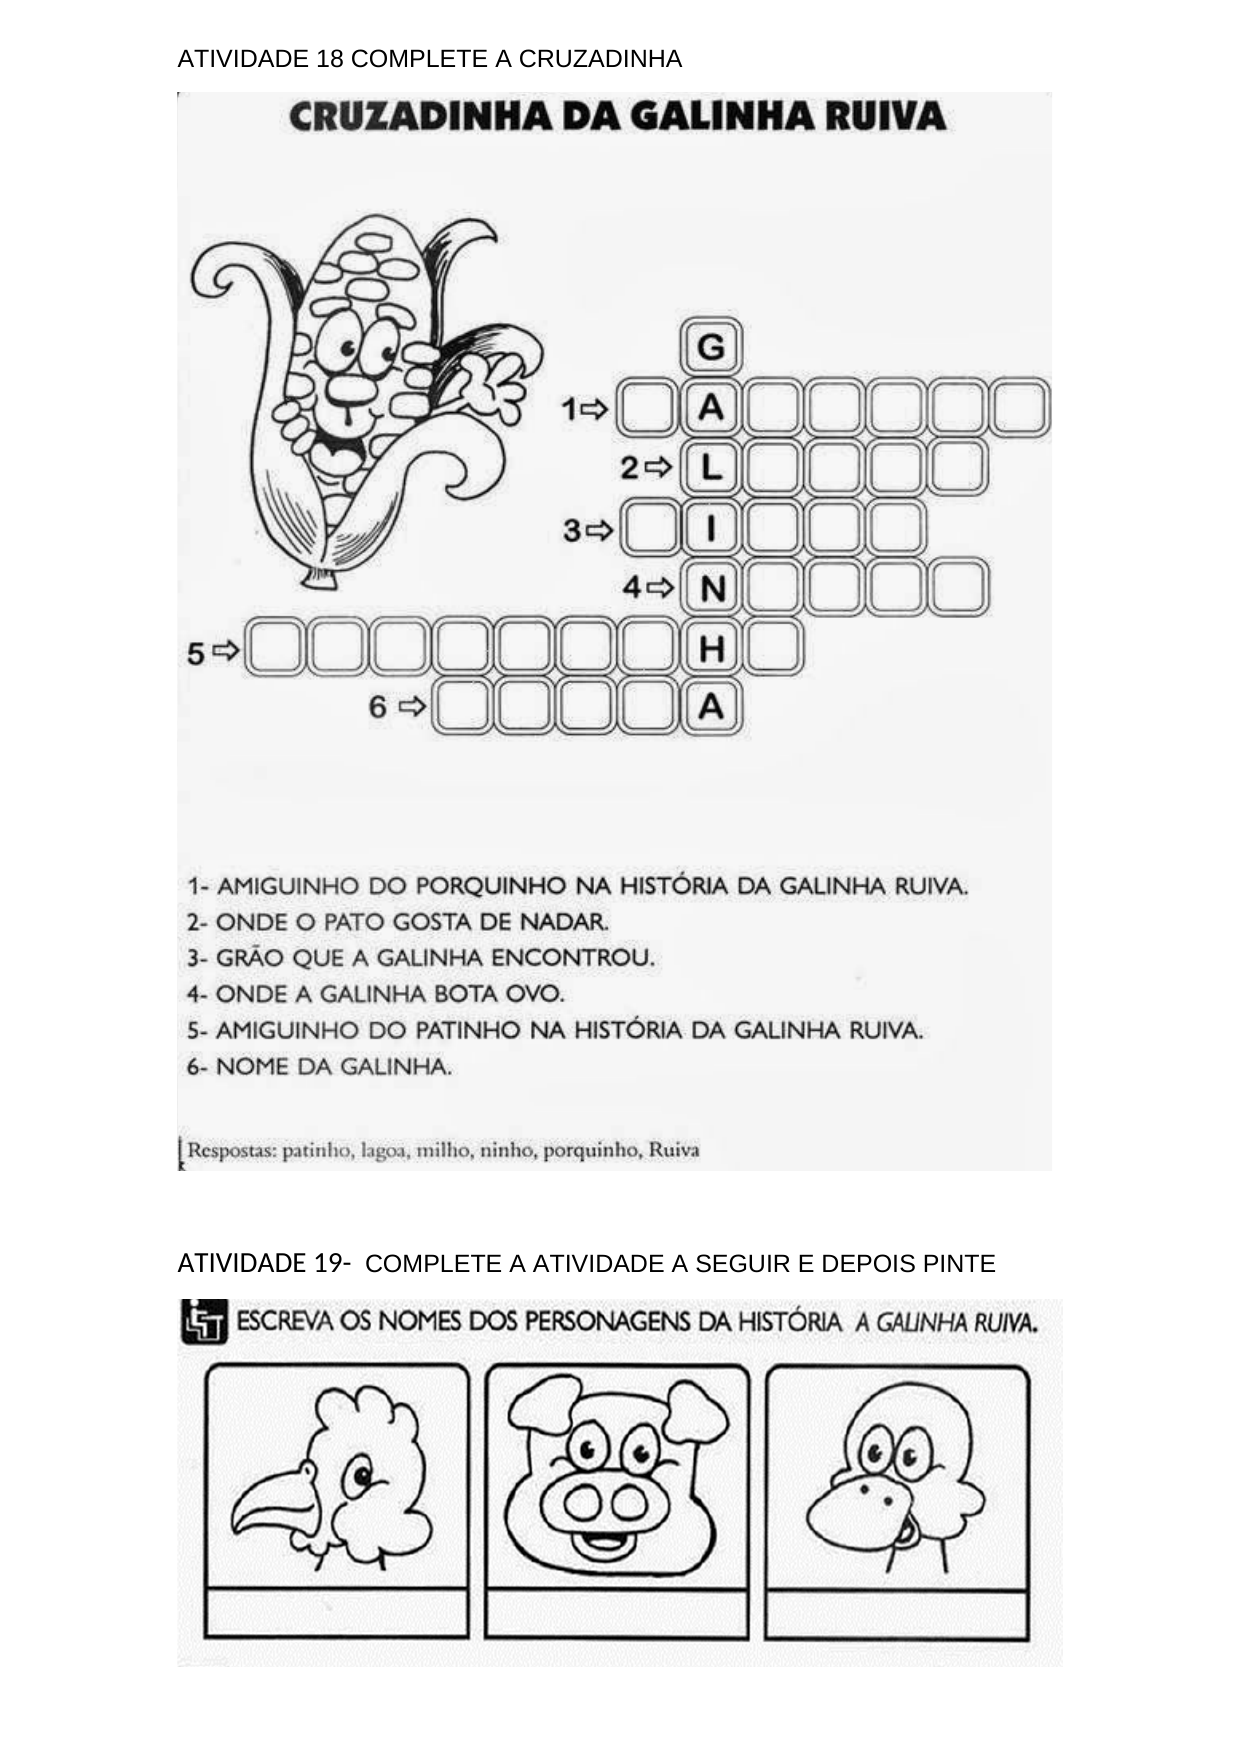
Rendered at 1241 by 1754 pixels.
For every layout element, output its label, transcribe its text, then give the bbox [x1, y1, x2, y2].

picture [177, 92, 1053, 1171]
text ATIVIDADE 18 COMPLETE A CRUZADINHA [177, 44, 1063, 73]
picture [177, 1299, 1063, 1667]
text ATIVIDADE 19- COMPLETE A ATIVIDADE A SEGUIR E DEPOIS PINTE [177, 1244, 1063, 1280]
